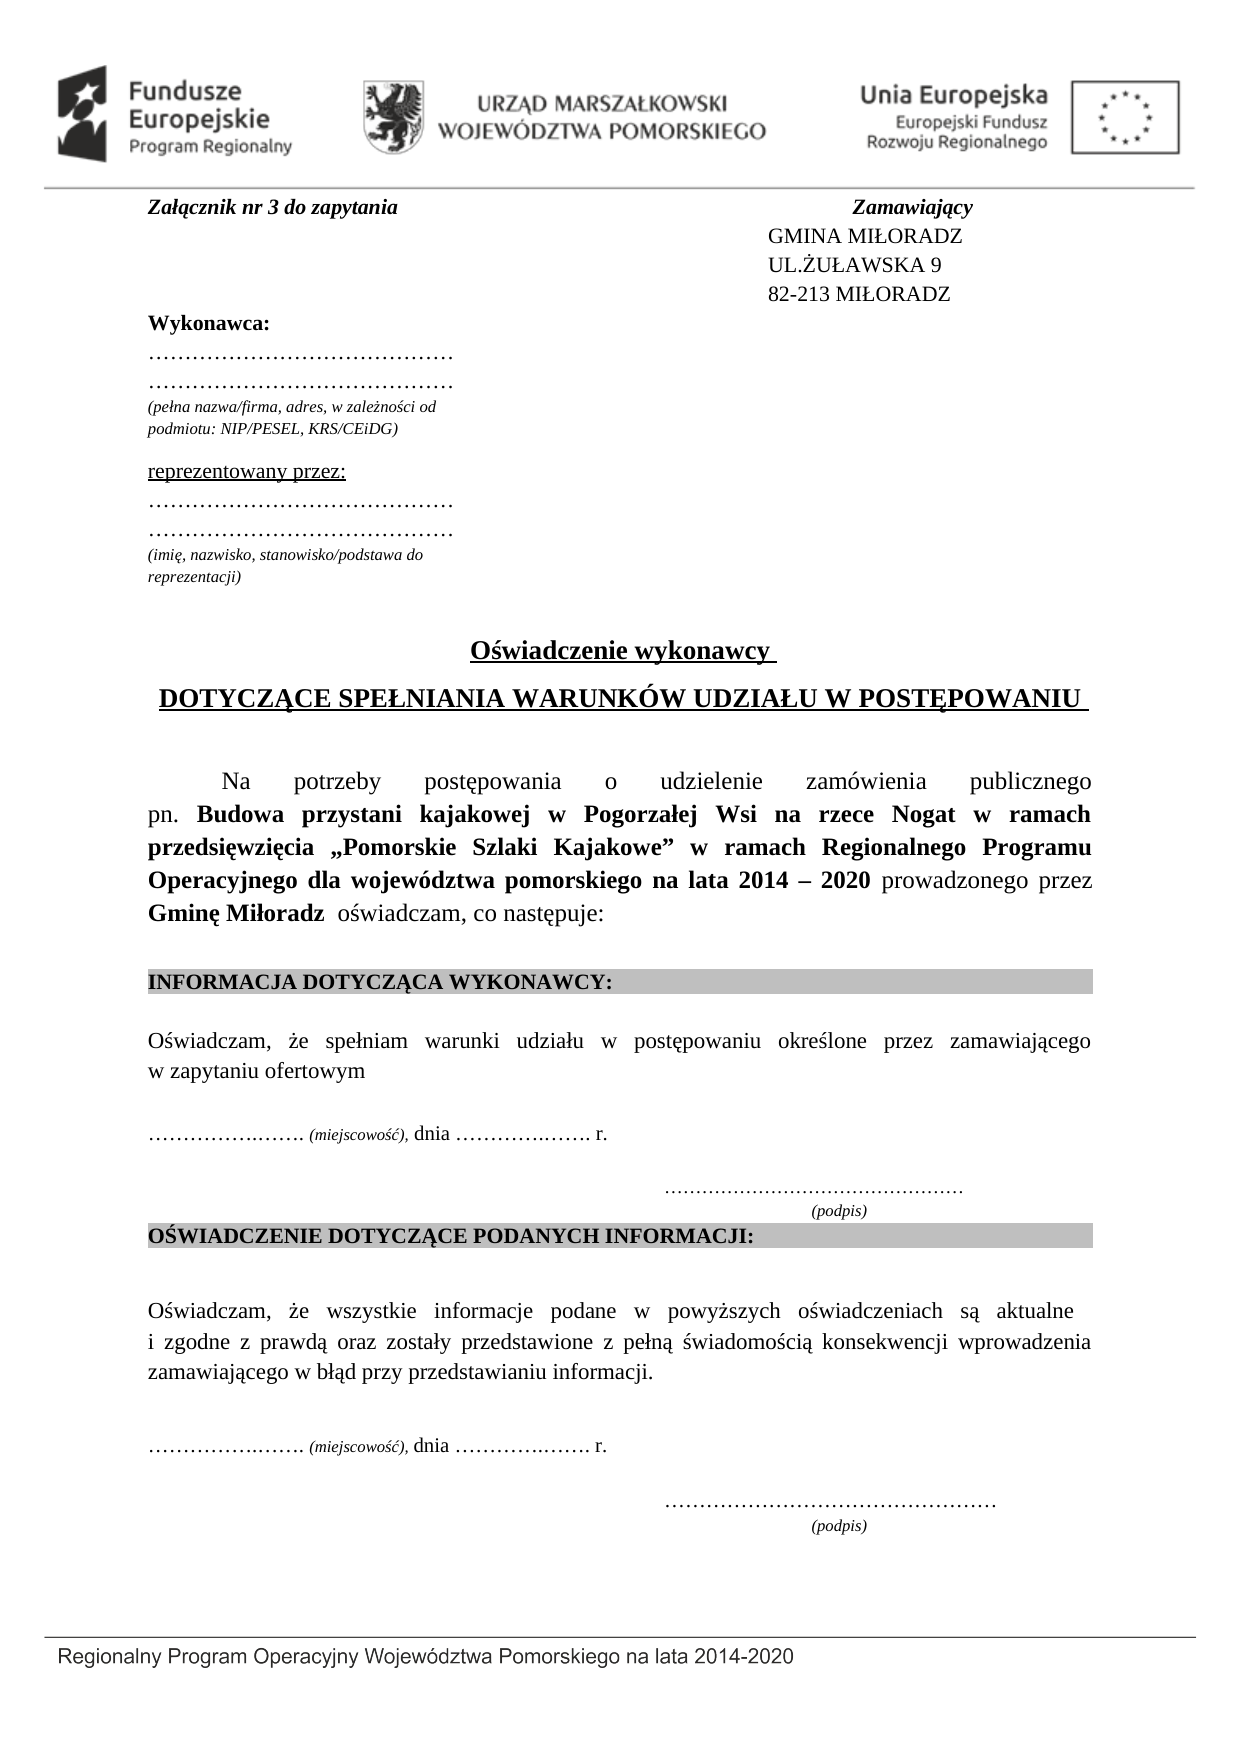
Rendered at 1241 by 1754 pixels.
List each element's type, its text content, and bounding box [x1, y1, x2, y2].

text Wykonawca: [148, 310, 1093, 335]
text 82-213 MIŁORADZ [768, 281, 1093, 306]
text (pełna nazwa/firma, adres, w zależności od podmiotu: NIP/PESEL, KRS/CEiDG) [148, 397, 472, 438]
text ………………………………………… [148, 1176, 1093, 1197]
text OŚWIADCZENIE DOTYCZĄCE PODANYCH INFORMACJI: [148, 1223, 1093, 1248]
text Oświadczam, że spełniam warunki udziału w postępowaniu określone przez zamawiającego w zapytaniu ofertowym [148, 998, 1093, 1084]
text …………….……. (miejscowość), dnia ………….……. r. [148, 1432, 1093, 1457]
text (podpis) [738, 1201, 1093, 1220]
text ………………………………………………………………………… [148, 487, 472, 541]
text GMINA MIŁORADZ [768, 223, 1093, 248]
picture [43, 65, 1197, 191]
text UL.ŻUŁAWSKA 9 [768, 252, 1093, 277]
text INFORMACJA DOTYCZĄCA WYKONAWCY: [148, 969, 1093, 994]
text DOTYCZĄCE SPEŁNIANIA WARUNKÓW UDZIAŁU W POSTĘPOWANIU [148, 682, 1093, 713]
text (imię, nazwisko, stanowisko/podstawa do reprezentacji) [148, 544, 472, 586]
text Załącznik nr 3 do zapytania Zamawiający [148, 148, 1093, 219]
picture [44, 1636, 1197, 1668]
text …………….……. (miejscowość), dnia ………….……. r. [148, 1121, 1093, 1145]
text (podpis) [738, 1515, 1093, 1534]
text Oświadczam, że wszystkie informacje podane w powyższych oświadczeniach są aktualne i zgodne z prawdą oraz zostały przedstawione z pełną świadomością konsekwencji wprowadzenia zamawiającego w błąd przy przedstawianiu informacji. [148, 1298, 1093, 1384]
text ………………………………………… [148, 1488, 1093, 1512]
text Oświadczenie wykonawcy [148, 634, 1093, 665]
text ………………………………………………………………………… [148, 339, 472, 393]
text reprezentowany przez: [148, 458, 1093, 483]
text Na potrzeby postępowania o udzielenie zamówienia publicznego pn. Budowa przystani kajakowej w Pogorzałej Wsi na rzece Nogat w ramach przedsięwzięcia „Pomorskie Szlaki Kajakowe” w ramach Regionalnego Programu Operacyjnego dla województwa pomorskiego na lata 2014 – 2020 prowadzonego przez Gminę Miłoradz oświadczam, co następuje: [148, 766, 1093, 927]
